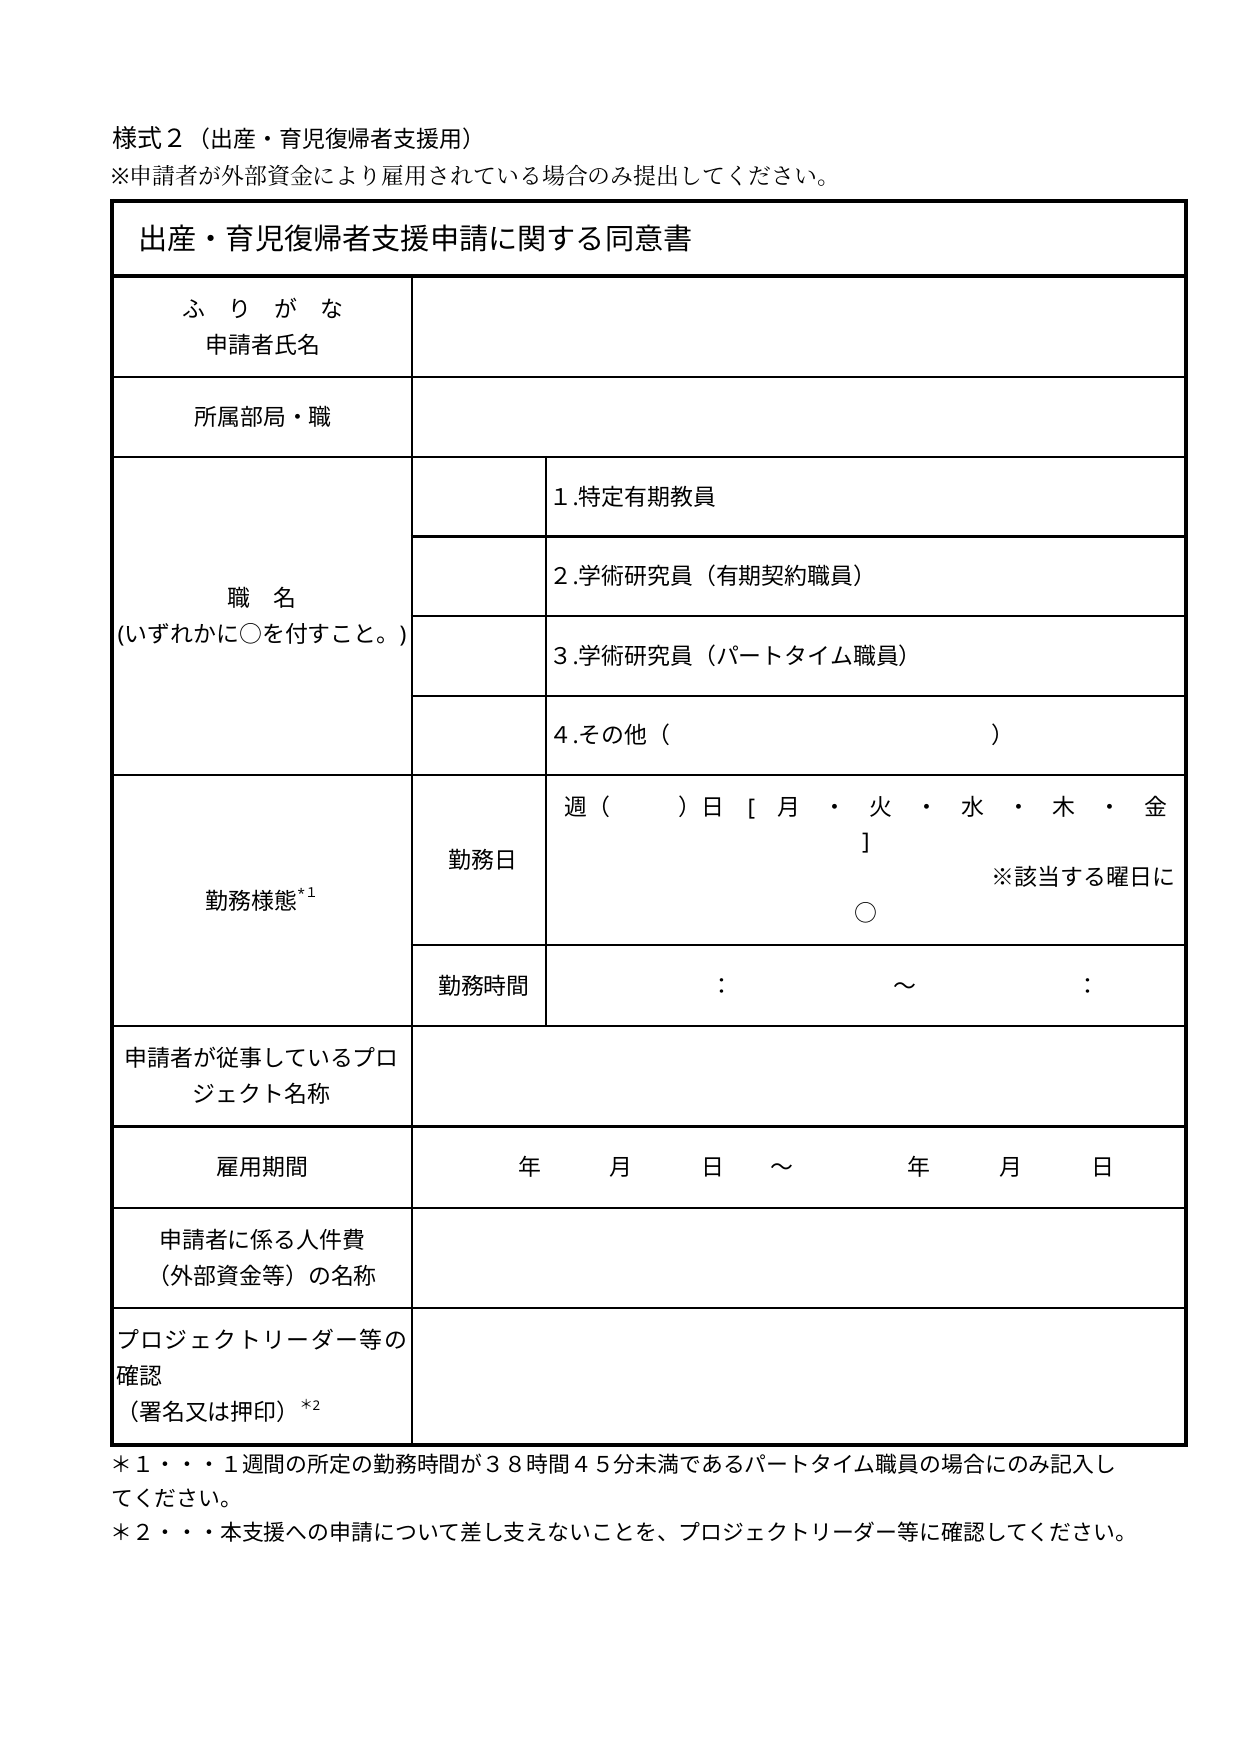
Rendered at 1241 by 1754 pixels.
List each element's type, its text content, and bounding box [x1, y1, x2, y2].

table_cell [413, 1309, 1184, 1443]
table_cell ３.学術研究員（パートタイム職員） [547, 617, 1184, 694]
table_cell 勤務時間 [413, 946, 545, 1025]
text 様式２（出産・育児復帰者支援用） [112, 118, 1028, 154]
table_cell 雇用期間 [114, 1128, 411, 1207]
table_cell [413, 378, 1184, 456]
table_cell 勤務様態*１ [114, 776, 411, 1025]
table_cell ４.その他（ ） [547, 697, 1184, 774]
table_cell 年 月 日 ～ 年 月 日 [413, 1128, 1184, 1207]
table_cell [413, 1027, 1184, 1125]
table_cell [413, 697, 545, 774]
table_cell [413, 617, 545, 694]
table_cell プロジェクトリーダー等の確認 （署名又は押印）＊2 [114, 1309, 411, 1443]
table_cell 所属部局・職 [114, 378, 411, 456]
text ＊１・・・１週間の所定の勤務時間が３８時間４５分未満であるパートタイム職員の場合にのみ記入してください。 [111, 1447, 1128, 1513]
table_cell 申請者に係る人件費 （外部資金等）の名称 [114, 1209, 411, 1307]
table_cell 週（ ）日 [ 月 ・ 火 ・ 水 ・ 木 ・ 金 ] ※該当する曜日に○ [547, 776, 1184, 944]
text ＊２・・・本支援への申請について差し支えないことを、プロジェクトリーダー等に確認してください。 [111, 1515, 1128, 1547]
table_cell １.特定有期教員 [547, 458, 1184, 535]
table_cell [413, 458, 545, 535]
table_cell ２.学術研究員（有期契約職員） [547, 538, 1184, 615]
table_cell ： ～ ： [547, 946, 1184, 1025]
table_cell [413, 538, 545, 615]
table_cell [413, 278, 1184, 376]
table_header 出産・育児復帰者支援申請に関する同意書 [114, 203, 1184, 274]
table_cell [413, 1209, 1184, 1307]
table_cell 勤務日 [413, 776, 545, 944]
text ※申請者が外部資金により雇用されている場合のみ提出してください。 [111, 158, 1128, 191]
table_cell ふ り が な 申請者氏名 [114, 278, 411, 376]
table_cell 申請者が従事しているプロジェクト名称 [114, 1027, 411, 1125]
table_cell 職 名 (いずれかに○を付すこと。) [114, 458, 411, 774]
